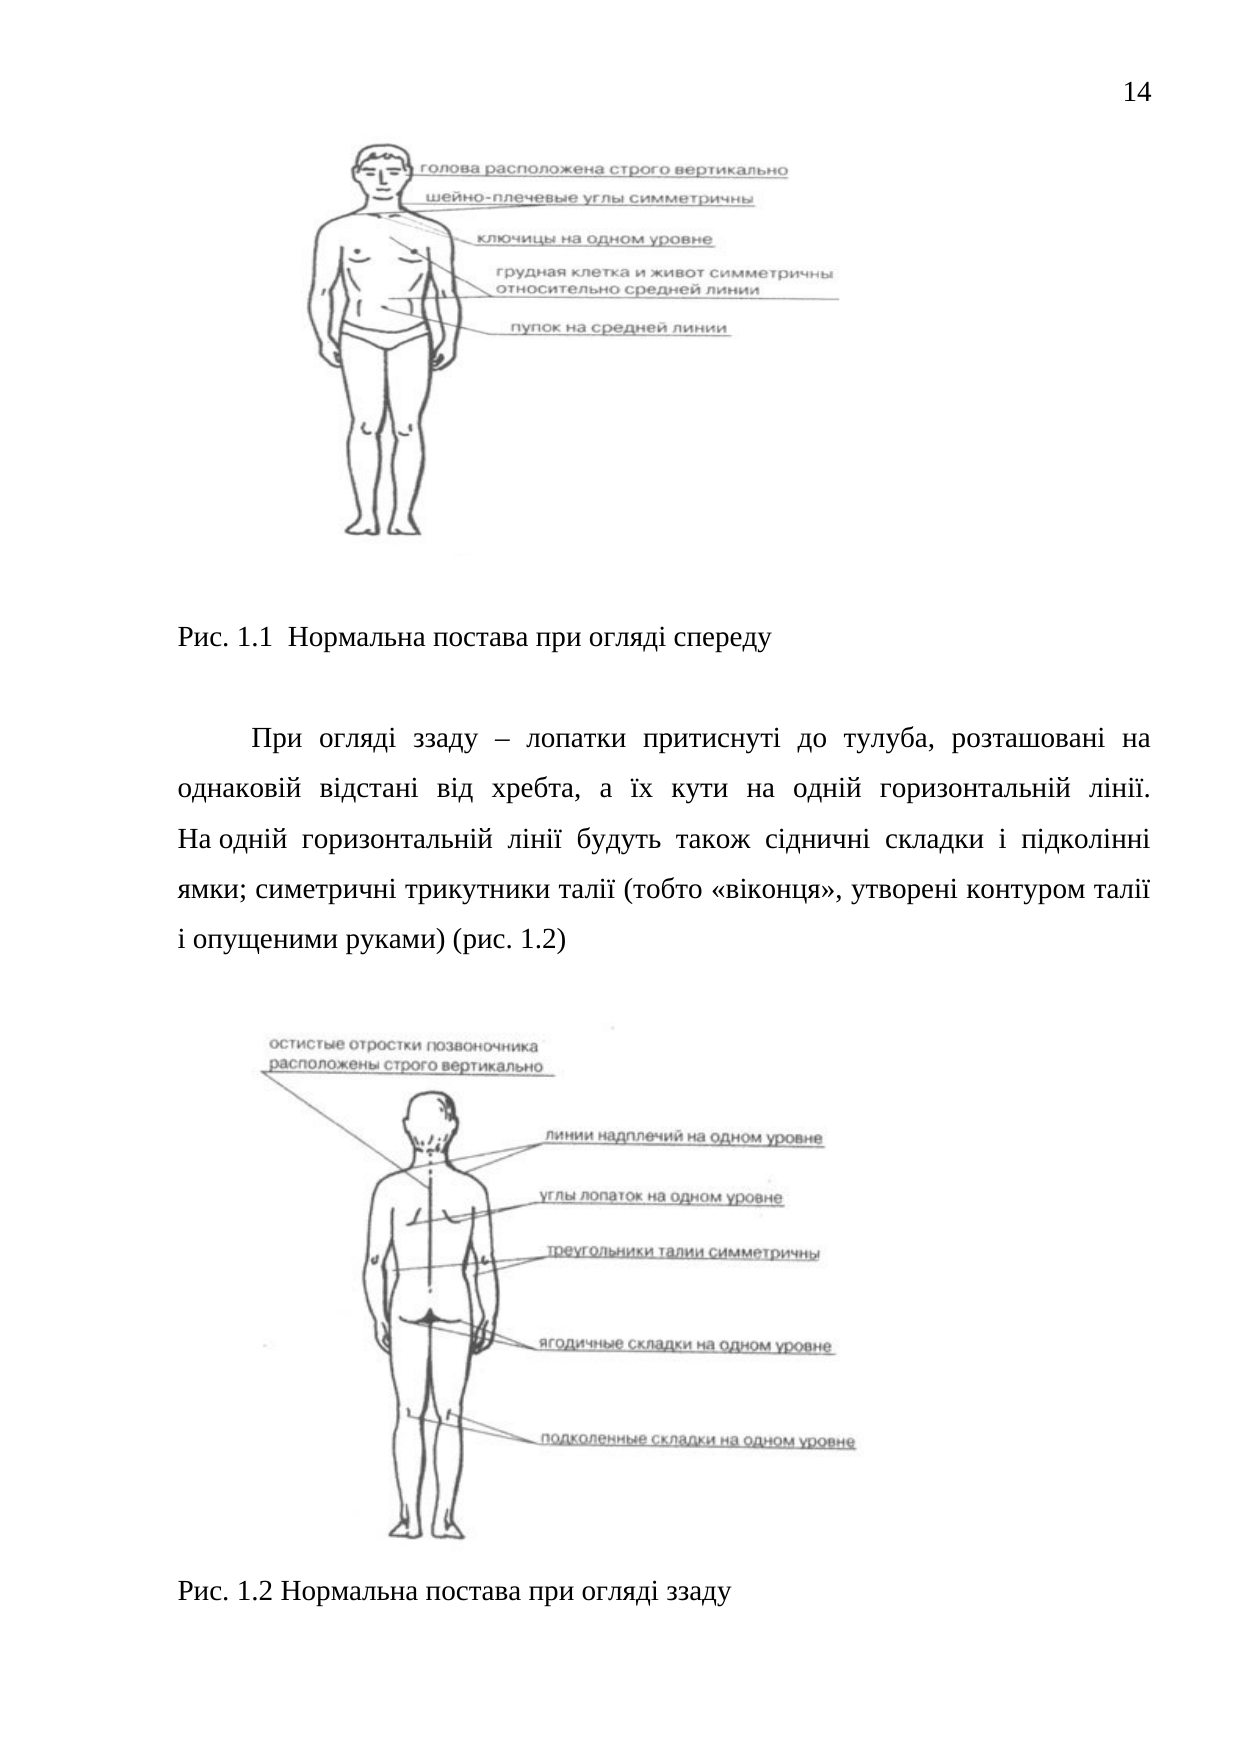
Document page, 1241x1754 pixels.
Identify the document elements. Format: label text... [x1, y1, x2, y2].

picture [251, 126, 852, 556]
picture [251, 1022, 864, 1560]
text Рис. 1.2 Нормальна постава при огляді ззаду [177, 1573, 1152, 1607]
text При огляді ззаду – лопатки притиснуті до тулуба, розташовані на однаковій відстані від хребта, а їх кути на одній горизонтальній лінії. На одній горизонтальній лінії будуть також сідничні складки і підколінні ямки; симетричні трикутники талії (тобто «віконця», утворені контуром талії і опущеними руками) (рис. 1.2) [177, 720, 1152, 955]
text Рис. 1.1 Нормальна постава при огляді спереду [177, 619, 1152, 653]
